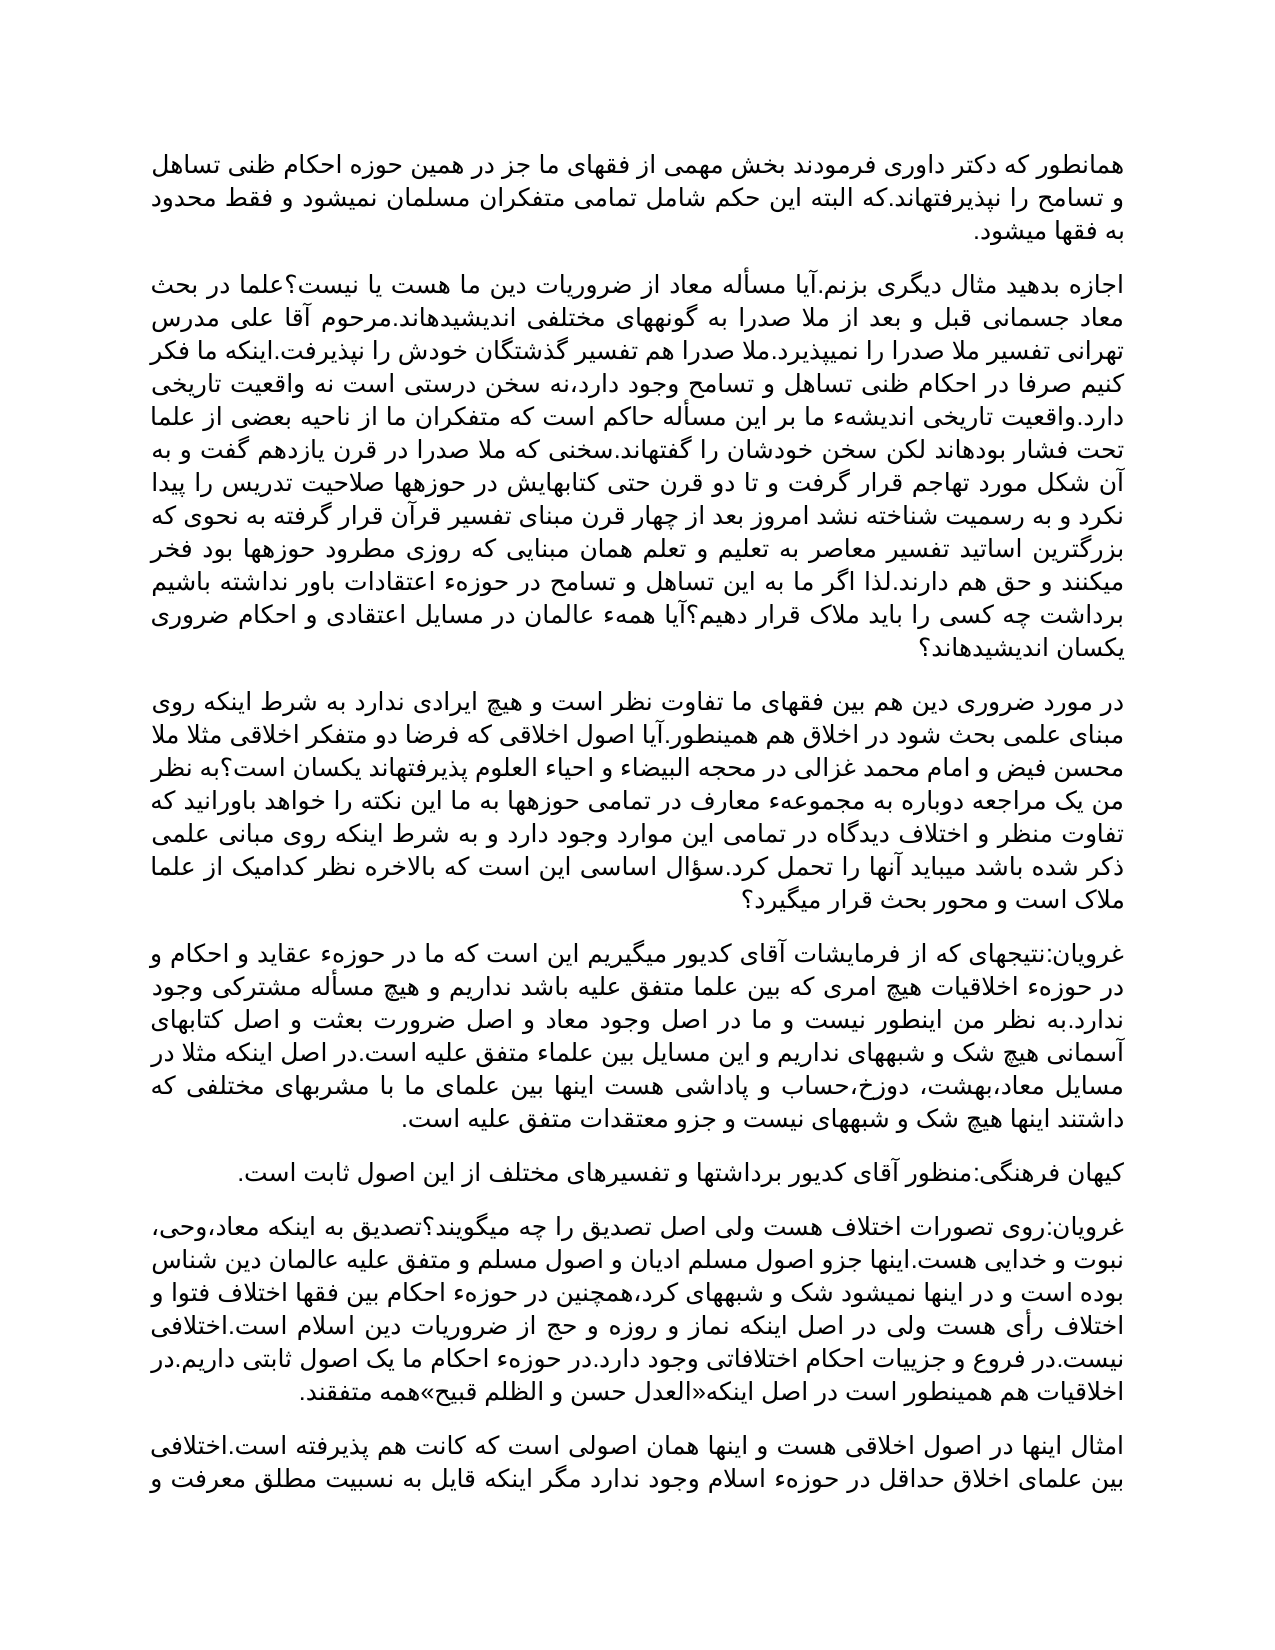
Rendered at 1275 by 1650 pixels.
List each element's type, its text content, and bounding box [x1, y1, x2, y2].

text کیهان فرهنگی:منظور آقای کدیور برداشتها و تفسیرهای مختلف از این‏ اصول ثابت است. [150, 1158, 1125, 1187]
text در مورد ضروری دین هم بین فقهای ما تفاوت نظر است و هیچ ایرادی ندارد به شرط اینکه روی مبنای‏ علمی بحث شود در اخلاق هم همینطور.آیا اصول‏ اخلاقی که فرضا دو متفکر اخلاقی مثلا ملا محسن‏ فیض و امام محمد غزالی در محجه البیضاء و احیاء العلوم پذیرفته‏اند یکسان است؟به نظر من یک‏ مراجعه دوباره به مجموعهء معارف در تمامی حوزه‏ها به‏ ما این نکته را خواهد باورانید که تفاوت منظر و اختلاف دیدگاه در تمامی این موارد وجود دارد و به‏ شرط اینکه روی مبانی علمی ذکر شده باشد می‏باید آنها را تحمل کرد.سؤال اساسی این است که بالاخره‏ نظر کدامیک از علما ملاک است و محور بحث قرار می‏گیرد؟ [150, 687, 1125, 914]
text همانطور که دکتر داوری فرمودند بخش مهمی از فقهای ما جز در همین حوزه احکام ظنی تساهل و تسامح را نپذیرفته‏اند.که البته این حکم شامل تمامی‏ متفکران مسلمان نمی‏شود و فقط محدود به فقها می‏شود. [150, 150, 1125, 245]
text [150, 1431, 1125, 1492]
text غرویان:روی تصورات اختلاف هست ولی اصل‏ تصدیق را چه می‏گویند؟تصدیق به اینکه معاد،وحی، نبوت و خدایی هست.اینها جزو اصول مسلم ادیان و اصول مسلم و متفق علیه عالمان دین شناس بوده است‏ و در اینها نمی‏شود شک و شبهه‏ای کرد،همچنین در حوزهء احکام بین فقها اختلاف فتوا و اختلاف رأی‏ هست ولی در اصل اینکه نماز و روزه و حج از ضروریات‏ دین اسلام است.اختلافی نیست.در فروع و جزییات‏ احکام اختلافاتی وجود دارد.در حوزهء احکام ما یک‏ اصول ثابتی داریم.در اخلاقیات هم همینطور است در اصل اینکه«العدل حسن و الظلم قبیح»همه متفقند. [150, 1212, 1125, 1406]
text اجازه بدهید مثال دیگری بزنم.آیا مسأله معاد از ضروریات دین ما هست یا نیست؟علما در بحث معاد جسمانی قبل و بعد از ملا صدرا به گونه‏های مختلفی‏ اندیشیده‏اند.مرحوم آقا علی مدرس تهرانی تفسیر ملا صدرا را نمی‏پذیرد.ملا صدرا هم تفسیر گذشتگان خودش را نپذیرفت.اینکه ما فکر کنیم صرفا در احکام‏ ظنی تساهل و تسامح وجود دارد،نه سخن درستی‏ است نه واقعیت تاریخی دارد.واقعیت تاریخی اندیشهء ما بر این مسأله حاکم است که متفکران ما از ناحیه‏ بعضی از علما تحت فشار بوده‏اند لکن سخن خودشان‏ را گفته‏اند.سخنی که ملا صدرا در قرن یازدهم گفت و به آن شکل مورد تهاجم قرار گرفت و تا دو قرن حتی‏ کتابهایش در حوزه‏ها صلاحیت تدریس را پیدا نکرد و به رسمیت شناخته نشد امروز بعد از چهار قرن مبنای‏ تفسیر قرآن قرار گرفته به نحوی که بزرگترین اساتید تفسیر معاصر به تعلیم و تعلم همان مبنایی که روزی‏ مطرود حوزه‏ها بود فخر می‏کنند و حق هم دارند.لذا اگر ما به این تساهل و تسامح در حوزهء اعتقادات باور نداشته باشیم برداشت چه کسی را باید ملاک قرار دهیم؟آیا همهء عالمان در مسایل اعتقادی و احکام‏ ضروری یکسان اندیشیده‏اند؟ [150, 270, 1125, 662]
text غرویان:نتیجه‏ای که از فرمایشات آقای کدیور می‏گیریم این است که ما در حوزهء عقاید و احکام و در حوزهء اخلاقیات هیچ امری که بین علما متفق علیه‏ باشد نداریم و هیچ مسأله مشترکی وجود ندارد.به‏ نظر من اینطور نیست و ما در اصل وجود معاد و اصل‏ ضرورت بعثت و اصل کتابهای آسمانی هیچ شک و شبهه‏ای نداریم و این مسایل بین علماء متفق علیه‏ است.در اصل اینکه مثلا در مسایل معاد،بهشت، دوزخ،حساب و پاداشی هست اینها بین علمای ما با مشربهای مختلفی که داشتند اینها هیچ شک و شبهه‏ای نیست و جزو معتقدات متفق علیه است. [150, 939, 1125, 1133]
